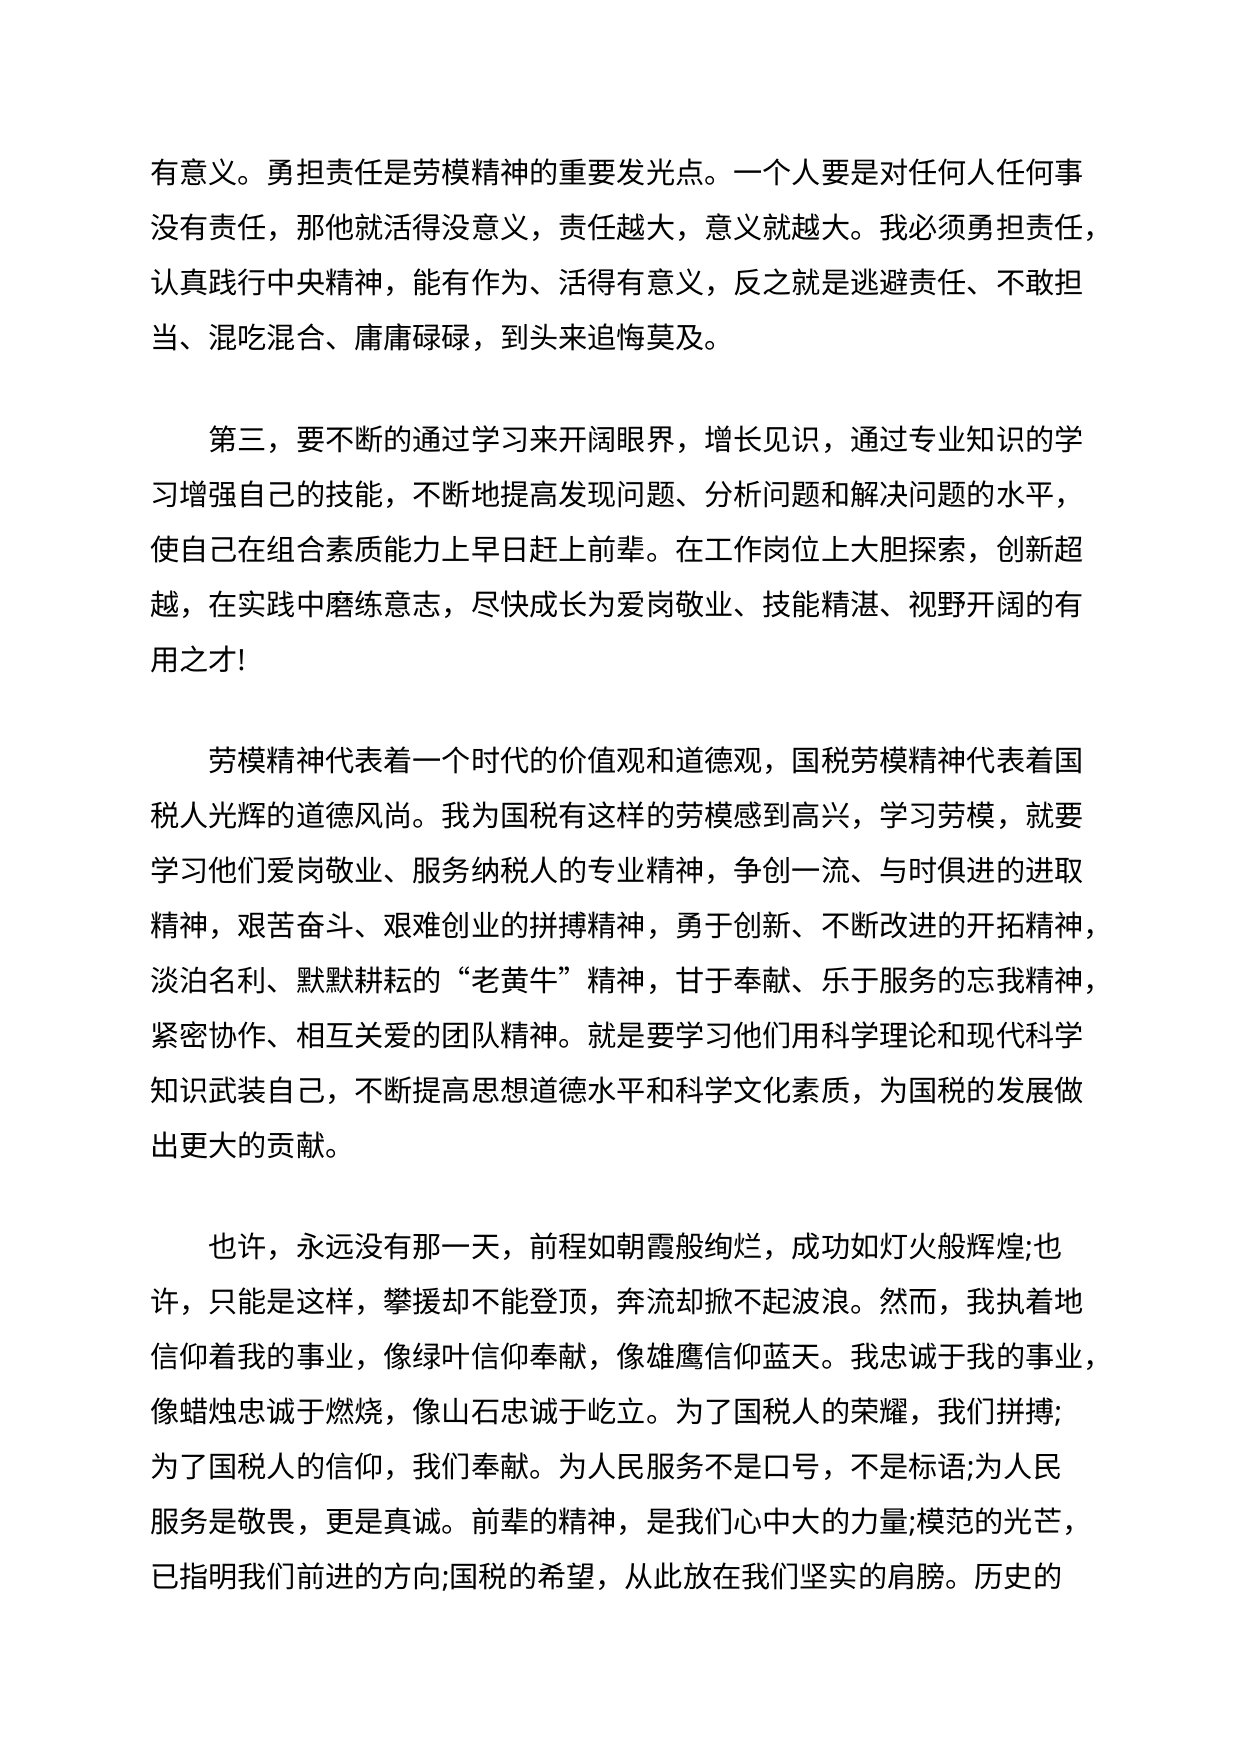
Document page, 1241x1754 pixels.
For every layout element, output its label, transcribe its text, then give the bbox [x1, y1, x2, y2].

text 劳模精神代表着一个时代的价值观和道德观，国税劳模精神代表着国税人光辉的道德风尚。我为国税有这样的劳模感到高兴，学习劳模，就要学习他们爱岗敬业、服务纳税人的专业精神，争创一流、与时俱进的进取精神，艰苦奋斗、艰难创业的拼搏精神，勇于创新、不断改进的开拓精神，淡泊名利、默默耕耘的“老黄牛”精神，甘于奉献、乐于服务的忘我精神，紧密协作、相互关爱的团队精神。就是要学习他们用科学理论和现代科学知识武装自己，不断提高思想道德水平和科学文化素质，为国税的发展做出更大的贡献。 [150, 738, 1090, 1164]
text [150, 1224, 1090, 1596]
text 第三，要不断的通过学习来开阔眼界，增长见识，通过专业知识的学习增强自己的技能，不断地提高发现问题、分析问题和解决问题的水平，使自己在组合素质能力上早日赶上前辈。在工作岗位上大胆探索，创新超越，在实践中磨练意志，尽快成长为爱岗敬业、技能精湛、视野开阔的有用之才! [150, 416, 1090, 678]
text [150, 150, 1090, 357]
